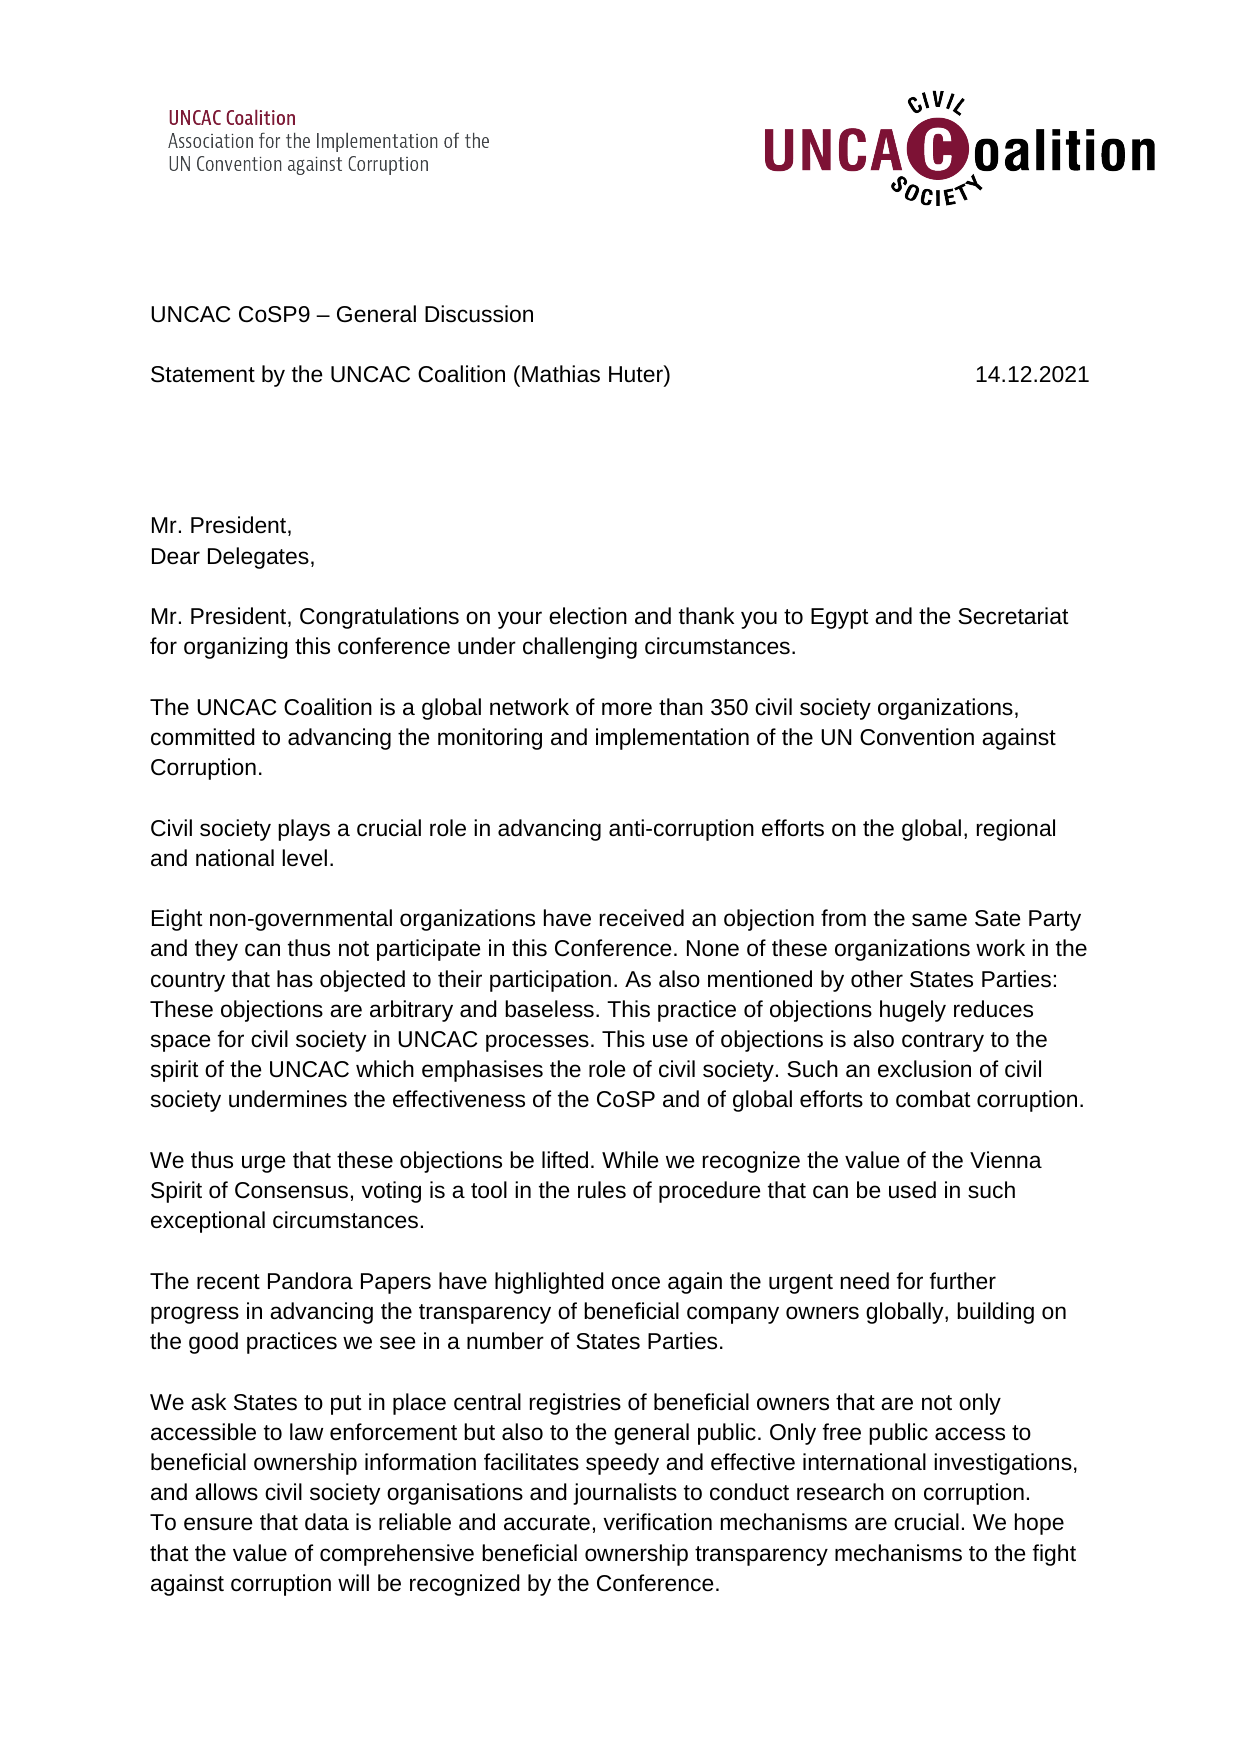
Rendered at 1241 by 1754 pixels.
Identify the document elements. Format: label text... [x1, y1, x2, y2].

text Mr. President, Congratulations on your election and thank you to Egypt and the Secretariat for organizing this conference under challenging circumstances. [150, 603, 1090, 660]
text To ensure that data is reliable and accurate, verification mechanisms are crucial. We hope that the value of comprehensive beneficial ownership transparency mechanisms to the fight against corruption will be recognized by the Conference. [150, 1509, 1090, 1596]
text UNCAC CoSP9 – General Discussion [150, 301, 1090, 327]
picture [3, 6, 1238, 243]
text The recent Pandora Papers have highlighted once again the urgent need for further progress in advancing the transparency of beneficial company owners globally, building on the good practices we see in a number of States Parties. [150, 1268, 1090, 1354]
text Civil society plays a crucial role in advancing anti-corruption efforts on the global, regional and national level. [150, 814, 1090, 871]
text We thus urge that these objections be lifted. While we recognize the value of the Vienna Spirit of Consensus, voting is a tool in the rules of procedure that can be used in such exceptional circumstances. [150, 1147, 1090, 1234]
text Mr. President, [150, 512, 1090, 539]
text We ask States to put in place central registries of beneficial owners that are not only accessible to law enforcement but also to the general public. Only free public access to beneficial ownership information facilitates speedy and effective international investigations, and allows civil society organisations and journalists to conduct research on corruption. [150, 1388, 1090, 1506]
text Statement by the UNCAC Coalition (Mathias Huter) 14.12.2021 [150, 361, 1090, 388]
text Dear Delegates, [150, 543, 1090, 569]
text Eight non-governmental organizations have received an objection from the same Sate Party and they can thus not participate in this Conference. None of these organizations work in the country that has objected to their participation. As also mentioned by other States Parties: These objections are arbitrary and baseless. This practice of objections hugely reduces space for civil society in UNCAC processes. This use of objections is also contrary to the spirit of the UNCAC which emphasises the role of civil society. Such an exclusion of civil society undermines the effectiveness of the CoSP and of global efforts to combat corruption. [150, 905, 1090, 1113]
text The UNCAC Coalition is a global network of more than 350 civil society organizations, committed to advancing the monitoring and implementation of the UN Convention against Corruption. [150, 694, 1090, 781]
